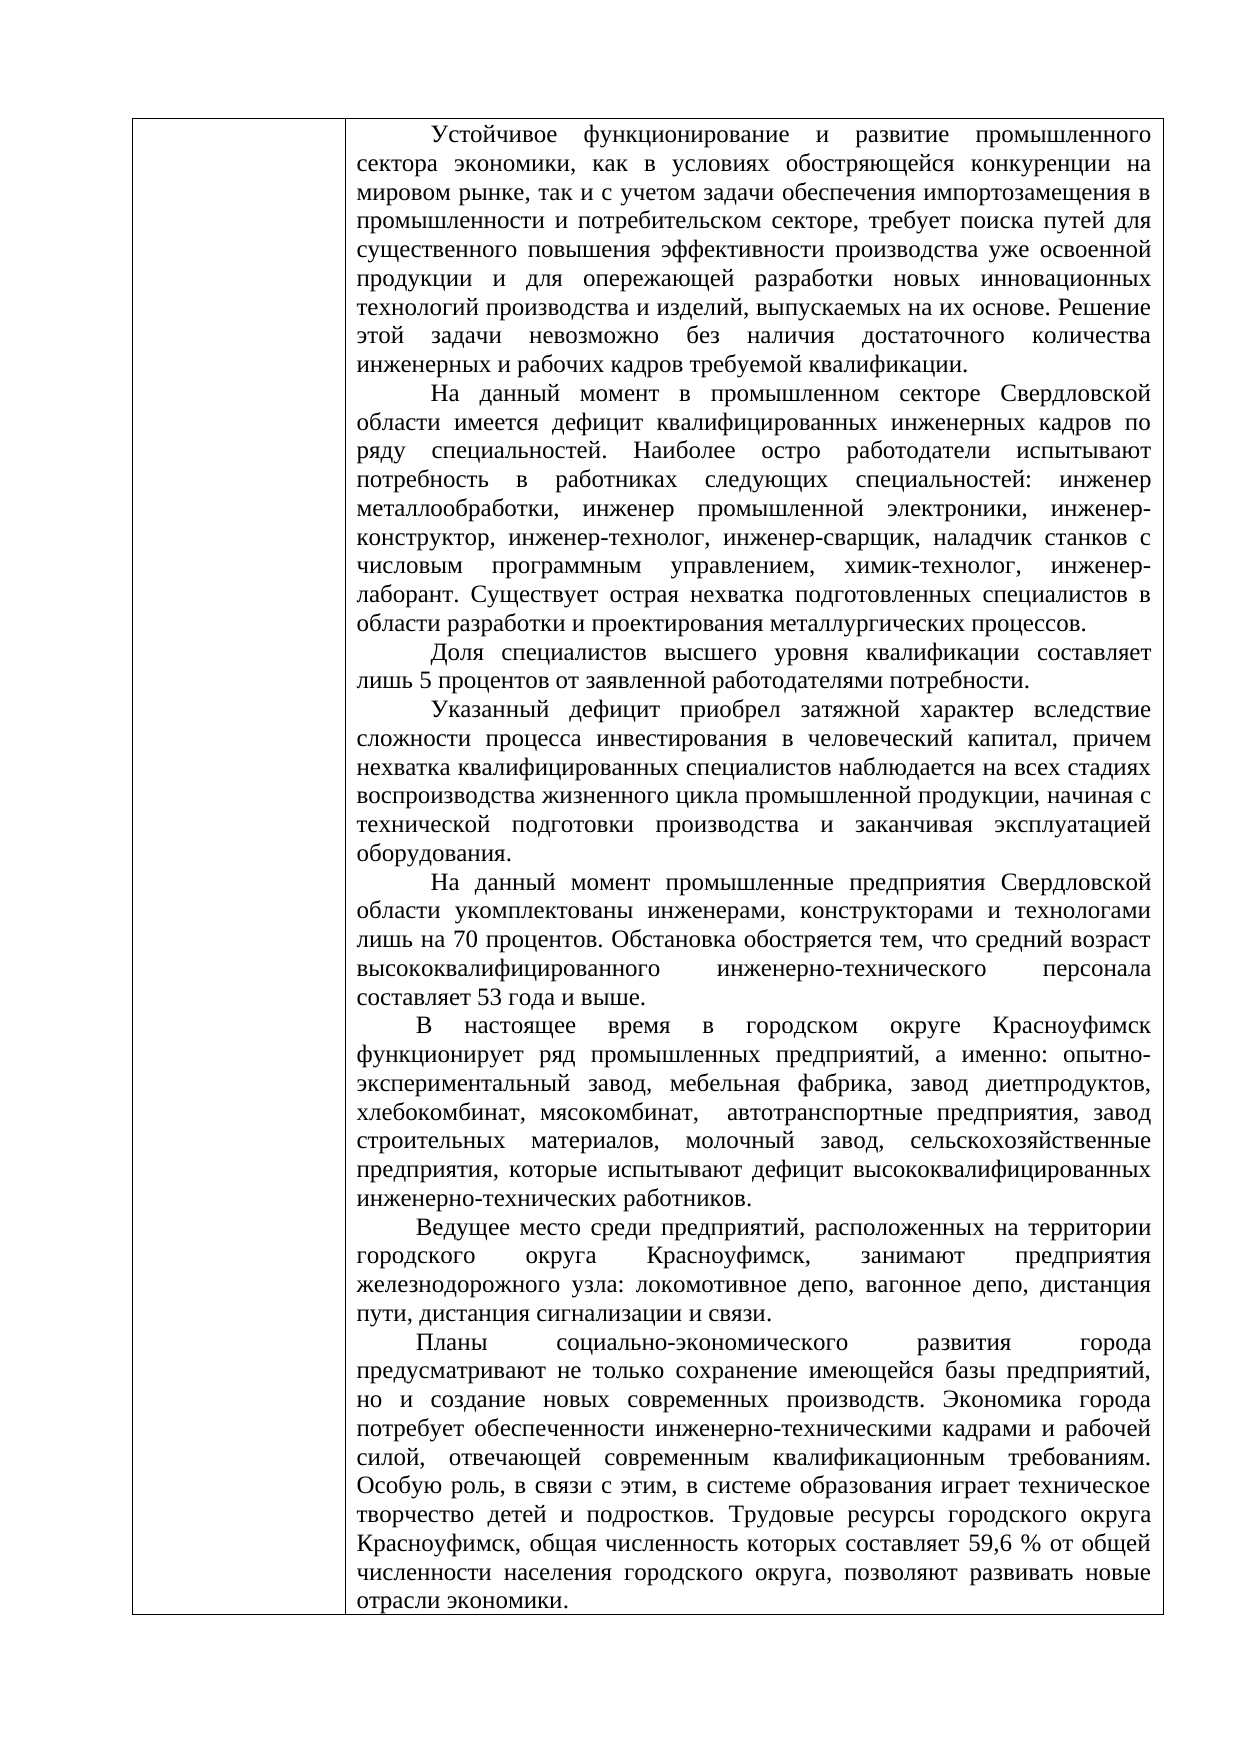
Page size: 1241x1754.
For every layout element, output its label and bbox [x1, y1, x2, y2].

table_cell [346, 119, 1163, 1614]
table_cell [133, 119, 345, 1614]
